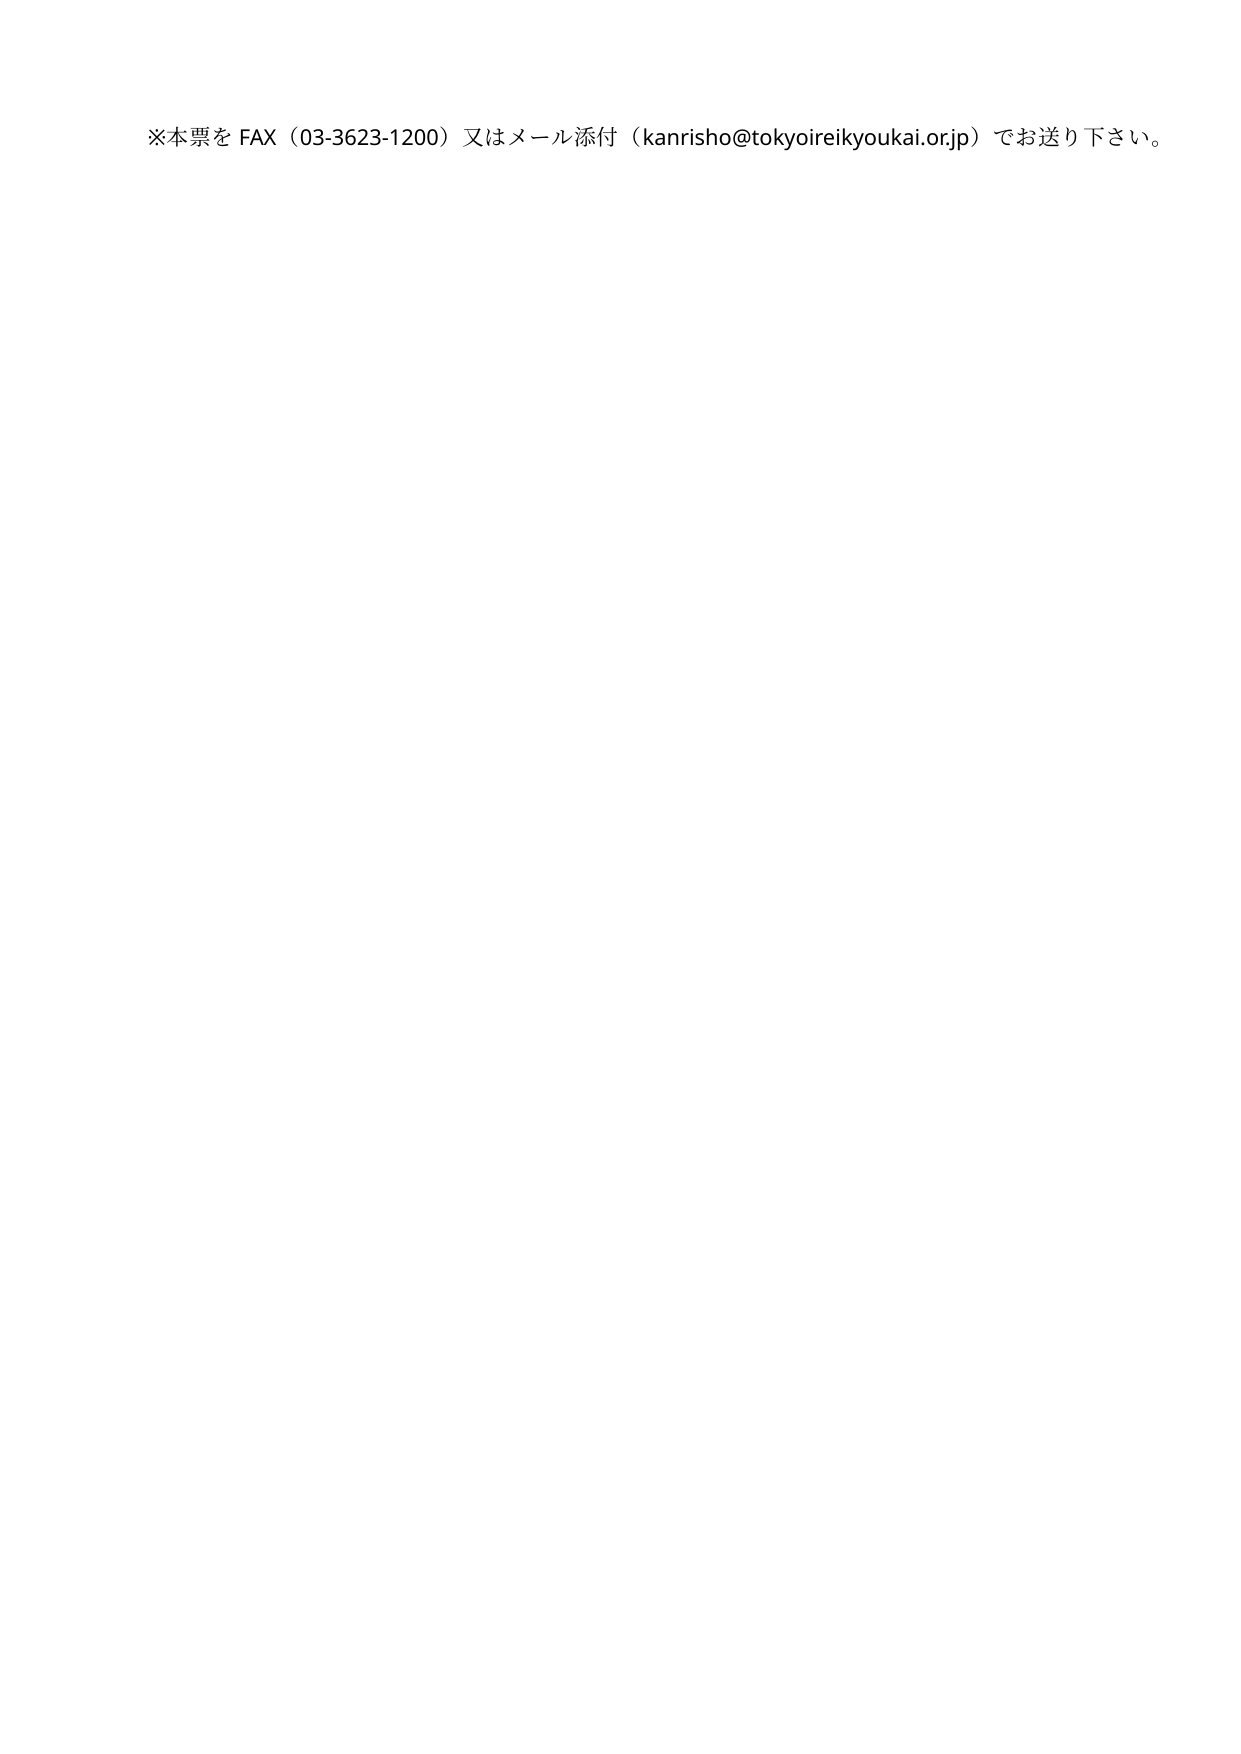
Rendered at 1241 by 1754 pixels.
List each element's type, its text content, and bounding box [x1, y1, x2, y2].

text ※本票をFAX（03-3623-1200）又はメール添付（kanrisho@tokyoireikyoukai.or.jp）でお送り下さい。 [148, 117, 1152, 192]
